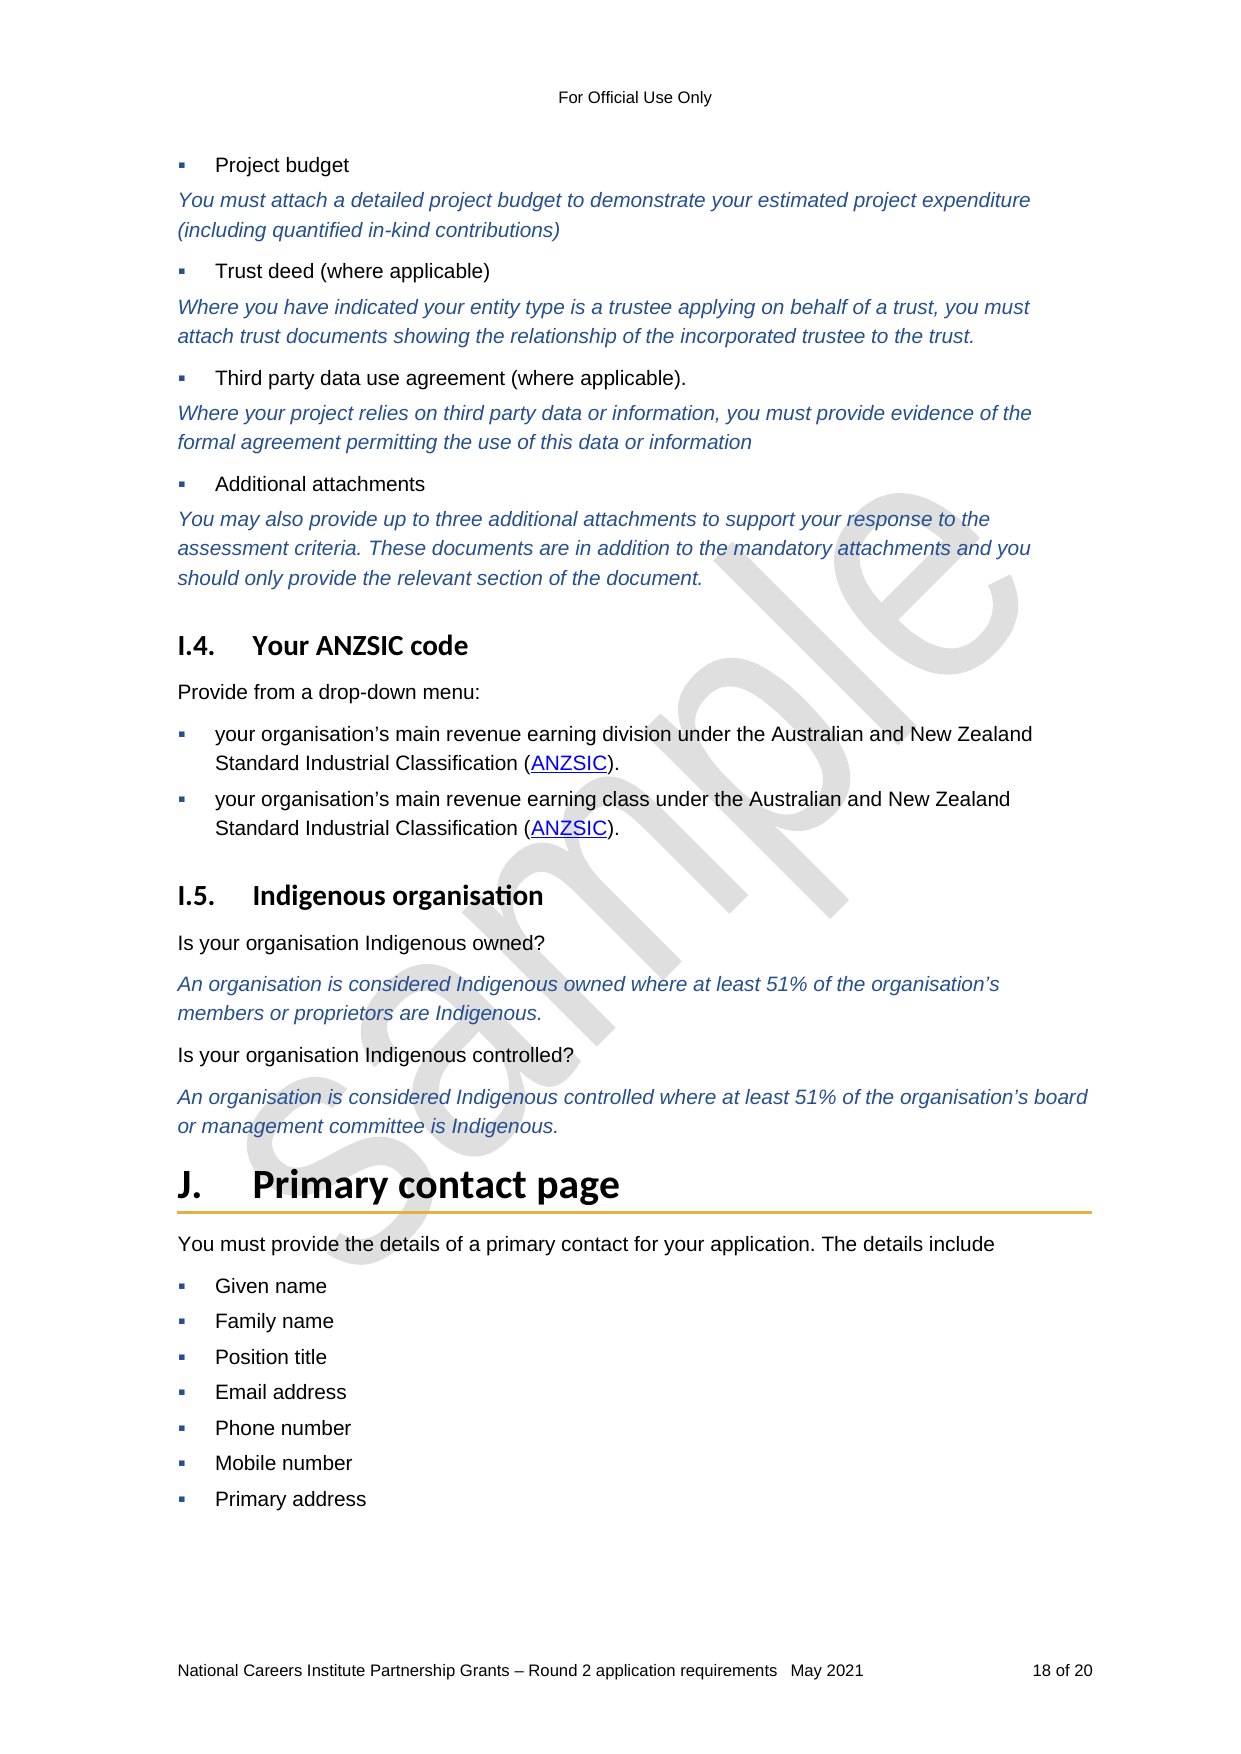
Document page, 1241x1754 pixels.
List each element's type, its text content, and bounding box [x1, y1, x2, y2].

text You must provide the details of a primary contact for your application. The details include [177, 1227, 1092, 1256]
text You may also provide up to three additional attachments to support your response to the assessment criteria. These documents are in addition to the mandatory attachments and you should only provide the relevant section of the document. [177, 502, 1092, 589]
list Project budget [177, 148, 1092, 177]
text You must attach a detailed project budget to demonstrate your estimated project expenditure (including quantified in-kind contributions) [177, 183, 1092, 241]
text An organisation is considered Indigenous controlled where at least 51% of the organisation’s board or management committee is Indigenous. [177, 1079, 1092, 1138]
list Mobile number [177, 1446, 1092, 1475]
text Provide from a drop-down menu: [177, 675, 1092, 704]
subtitle Your ANZSIC code [177, 627, 1092, 662]
list Additional attachments [177, 466, 1092, 496]
subtitle Indigenous organisation [177, 877, 1092, 913]
list Trust deed (where applicable) [177, 254, 1092, 283]
text Where your project relies on third party data or information, you must provide evidence of the formal agreement permitting the use of this data or information [177, 396, 1092, 454]
list your organisation’s main revenue earning division under the Australian and New Zealand Standard Industrial Classification (ANZSIC). [177, 717, 1092, 775]
list Position title [177, 1339, 1092, 1369]
list Third party data use agreement (where applicable). [177, 360, 1092, 389]
list Email address [177, 1375, 1092, 1404]
list Primary address [177, 1481, 1092, 1510]
text Is your organisation Indigenous controlled? [177, 1038, 1092, 1067]
text Is your organisation Indigenous owned? [177, 925, 1092, 954]
text An organisation is considered Indigenous owned where at least 51% of the organisation’s members or proprietors are Indigenous. [177, 967, 1092, 1025]
list your organisation’s main revenue earning class under the Australian and New Zealand Standard Industrial Classification (ANZSIC). [177, 781, 1092, 839]
list Phone number [177, 1410, 1092, 1439]
list Given name [177, 1269, 1092, 1298]
text Where you have indicated your entity type is a trustee applying on behalf of a trust, you must attach trust documents showing the relationship of the incorporated trustee to the trust. [177, 289, 1092, 348]
list Family name [177, 1304, 1092, 1333]
subtitle Primary contact page [177, 1158, 1092, 1211]
